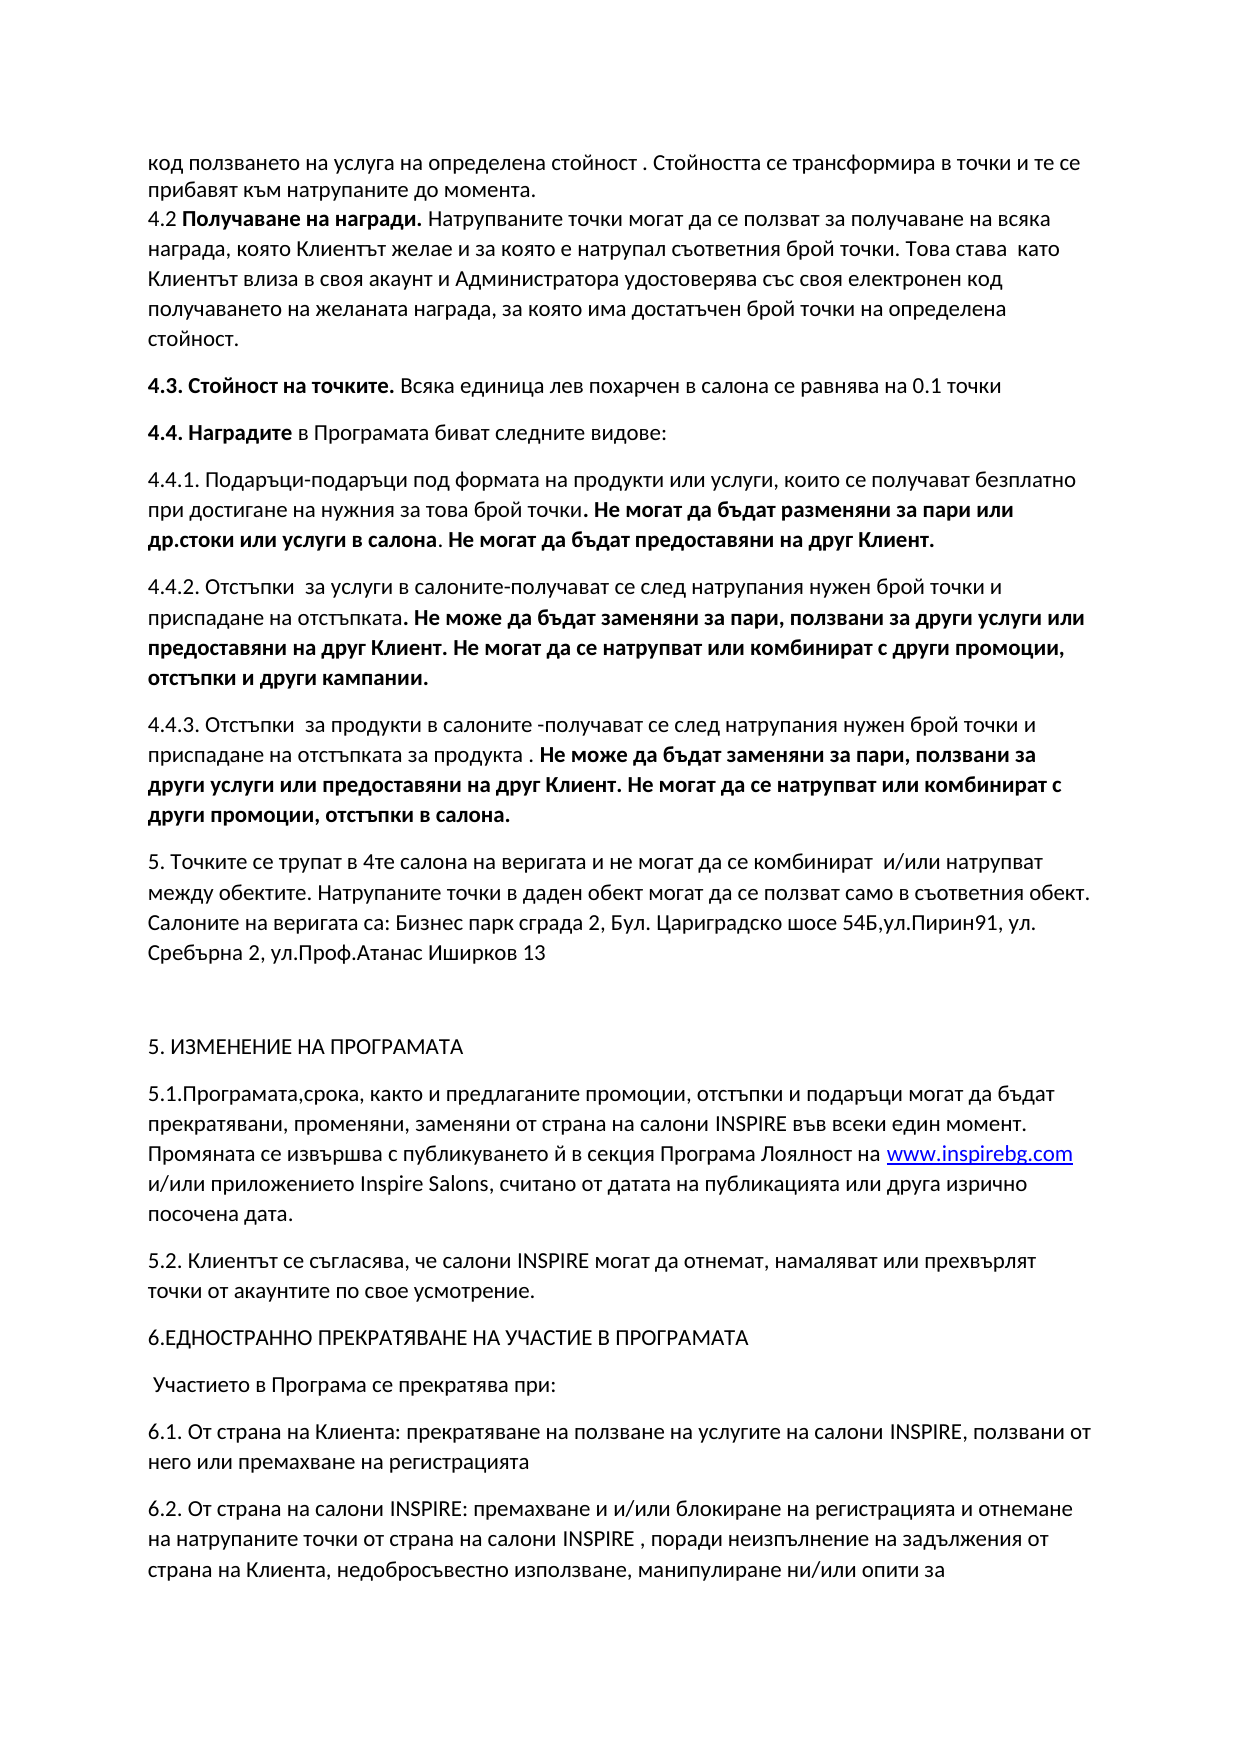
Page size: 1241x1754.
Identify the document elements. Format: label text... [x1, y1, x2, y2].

text 4.4. Наградите в Програмата биват следните видове: [148, 418, 1093, 446]
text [148, 148, 1093, 204]
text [148, 1494, 1093, 1583]
text 6.1. От страна на Клиента: прекратяване на ползване на услугите на салони INSPIRE, ползвани от него или премахване на регистрацията [148, 1417, 1093, 1475]
text 4.2 Получаване на награди. Натрупваните точки могат да се ползват за получаване на всяка награда, която Клиентът желае и за която е натрупал съответния брой точки. Това става като Клиентът влиза в своя акаунт и Администратора удостоверява със своя електронен код получаването на желаната награда, за която има достатъчен брой точки на определена стойност. [148, 204, 1093, 352]
text 4.4.2. Отстъпки за услуги в салоните-получават се след натрупания нужен брой точки и приспадане на отстъпката. Не може да бъдат заменяни за пари, ползвани за други услуги или предоставяни на друг Клиент. Не могат да се натрупват или комбинират с други промоции, отстъпки и други кампании. [148, 572, 1093, 691]
text 4.4.3. Отстъпки за продукти в салоните -получават се след натрупания нужен брой точки и приспадане на отстъпката за продукта . Не може да бъдат заменяни за пари, ползвани за други услуги или предоставяни на друг Клиент. Не могат да се натрупват или комбинират с други промоции, отстъпки в салона. [148, 710, 1093, 828]
text 4.4.1. Подаръци-подаръци под формата на продукти или услуги, които се получават безплатно при достигане на нужния за това брой точки. Не могат да бъдат разменяни за пари или др.стоки или услуги в салона. Не могат да бъдат предоставяни на друг Клиент. [148, 465, 1093, 553]
text 5. ИЗМЕНЕНИЕ НА ПРОГРАМАТА [148, 1032, 1093, 1060]
text 5.1.Програмата,срока, както и предлаганите промоции, отстъпки и подаръци могат да бъдат прекратявани, променяни, заменяни от страна на салони INSPIRE във всеки един момент. Промяната се извършва с публикуването й в секция Програма Лоялност на www.inspirebg.com и/или приложението Inspire Salons, считано от датата на публикацията или друга изрично посочена дата. [148, 1079, 1093, 1227]
text Участието в Програма се прекратява при: [148, 1370, 1093, 1398]
text 5.2. Клиентът се съгласява, че салони INSPIRE могат да отнемат, намаляват или прехвърлят точки от акаунтите по свое усмотрение. [148, 1246, 1093, 1304]
text 4.3. Стойност на точките. Всяка единица лев похарчен в салона се равнява на 0.1 точки [148, 371, 1093, 399]
text 5. Точките се трупат в 4те салона на веригата и не могат да се комбинират и/или натрупват между обектите. Натрупаните точки в даден обект могат да се ползват само в съответния обект. Салоните на веригата са: Бизнес парк сграда 2, Бул. Цариградско шосе 54Б,ул.Пирин91, ул. Сребърна 2, ул.Проф.Атанас Иширков 13 [148, 847, 1093, 966]
text 6.ЕДНОСТРАННО ПРЕКРАТЯВАНЕ НА УЧАСТИЕ В ПРОГРАМАТА [148, 1323, 1093, 1351]
